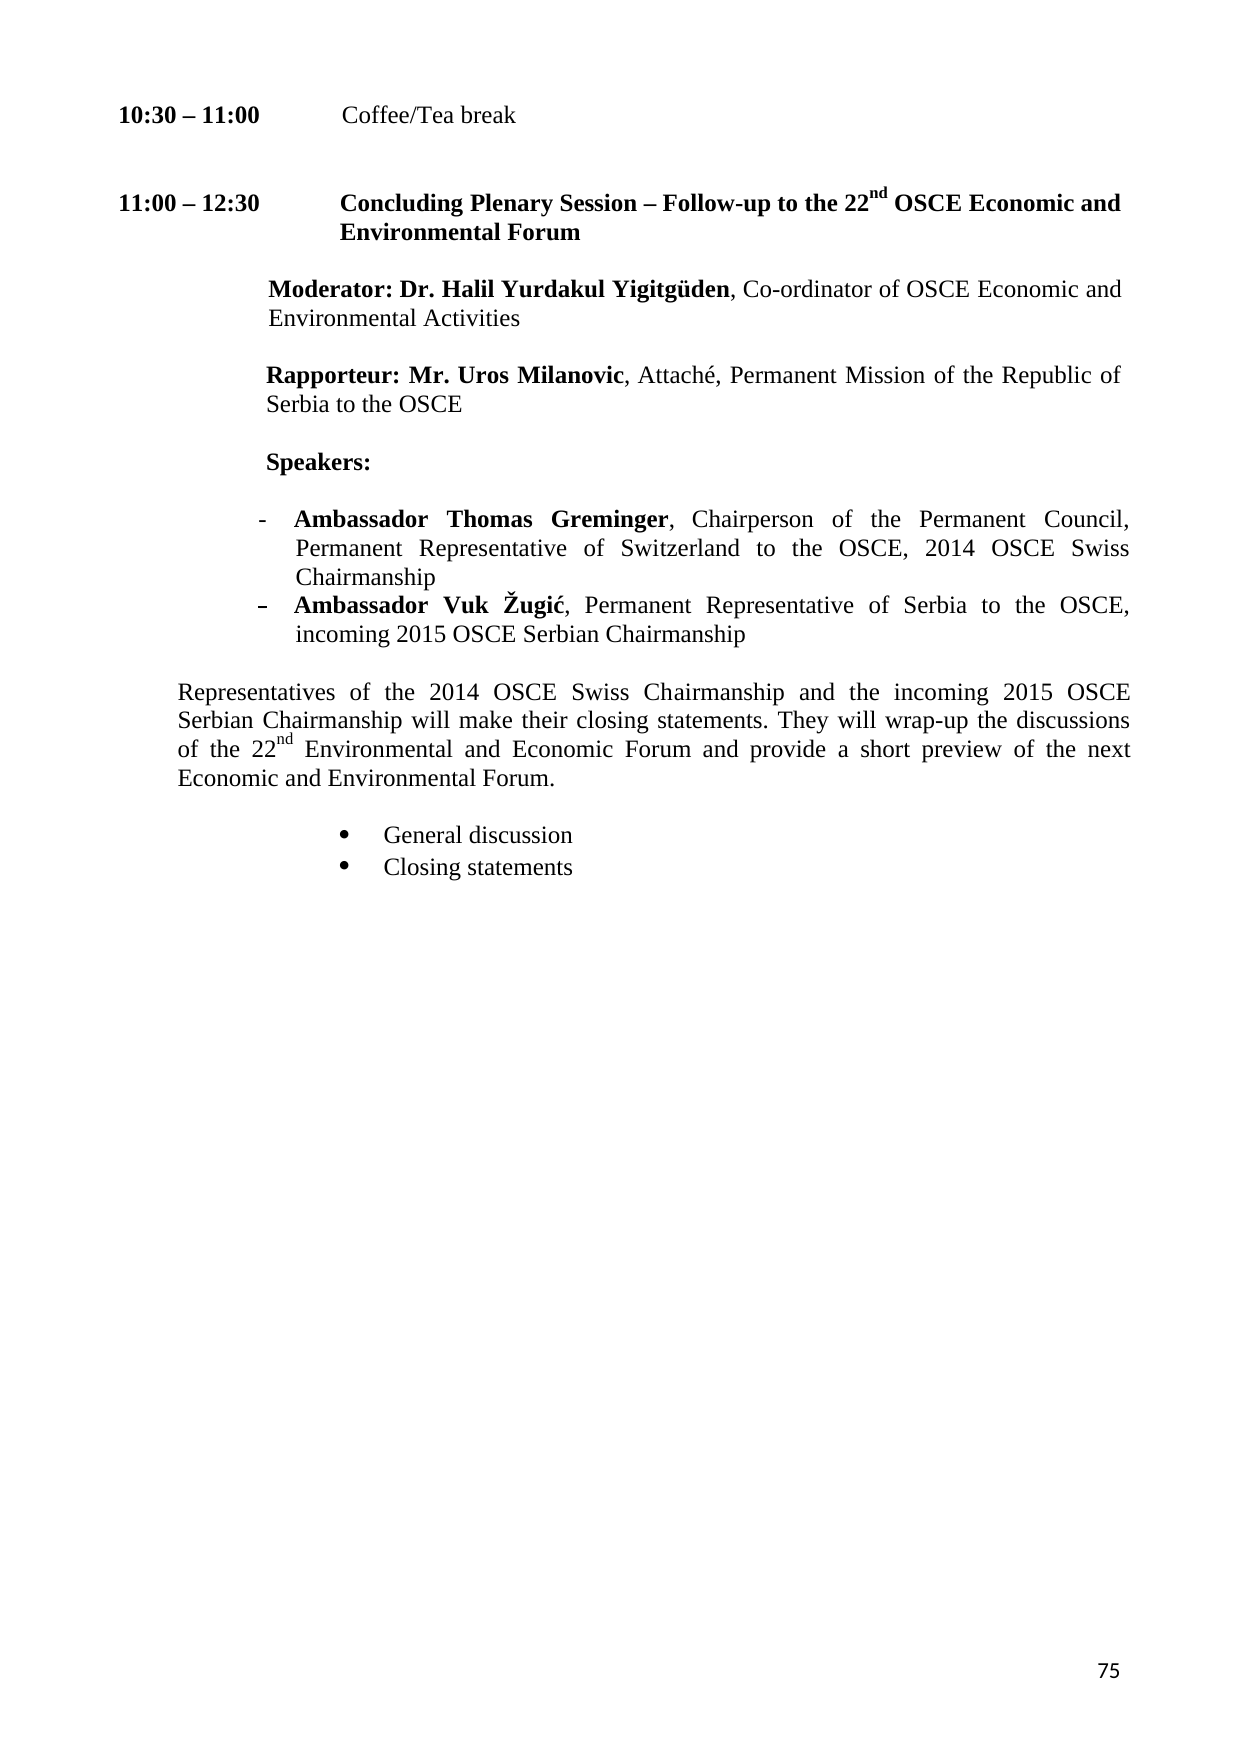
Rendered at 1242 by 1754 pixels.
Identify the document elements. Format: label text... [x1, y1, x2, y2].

text Representatives of the 2014 OSCE Swiss Chairmanship and the incoming 2015 OSCE Serbian Chairmanship will make their closing statements. They will wrap-up the discussions of the 22nd Environmental and Economic Forum and provide a short preview of the next Economic and Environmental Forum. [177, 677, 1131, 792]
text Environmental Forum [339, 217, 1137, 246]
text 10:30 – 11:00 Coffee/Tea break [118, 100, 1137, 129]
text Speakers: [266, 447, 1137, 476]
text  Closing statements [340, 849, 1137, 880]
text  General discussion [340, 821, 1137, 849]
text Serbia to the OSCE [266, 389, 1137, 418]
text - Ambassador Thomas Greminger, Chairperson of the Permanent Council, Permanent Representative of Switzerland to the OSCE, 2014 OSCE Swiss Chairmanship [258, 504, 1130, 591]
text 11:00 – 12:30 Concluding Plenary Session – Follow-up to the 22nd OSCE Economic and [118, 183, 1137, 217]
text - Ambassador Vuk Žugić, Permanent Representative of Serbia to the OSCE, incoming 2015 OSCE Serbian Chairmanship [258, 591, 1130, 648]
text Moderator: Dr. Halil Yurdakul Yigitgüden, Co-ordinator of OSCE Economic and [268, 274, 1137, 303]
text Environmental Activities [268, 303, 1137, 332]
text Rapporteur: Mr. Uros Milanovic, Attaché, Permanent Mission of the Republic of [266, 361, 1137, 389]
